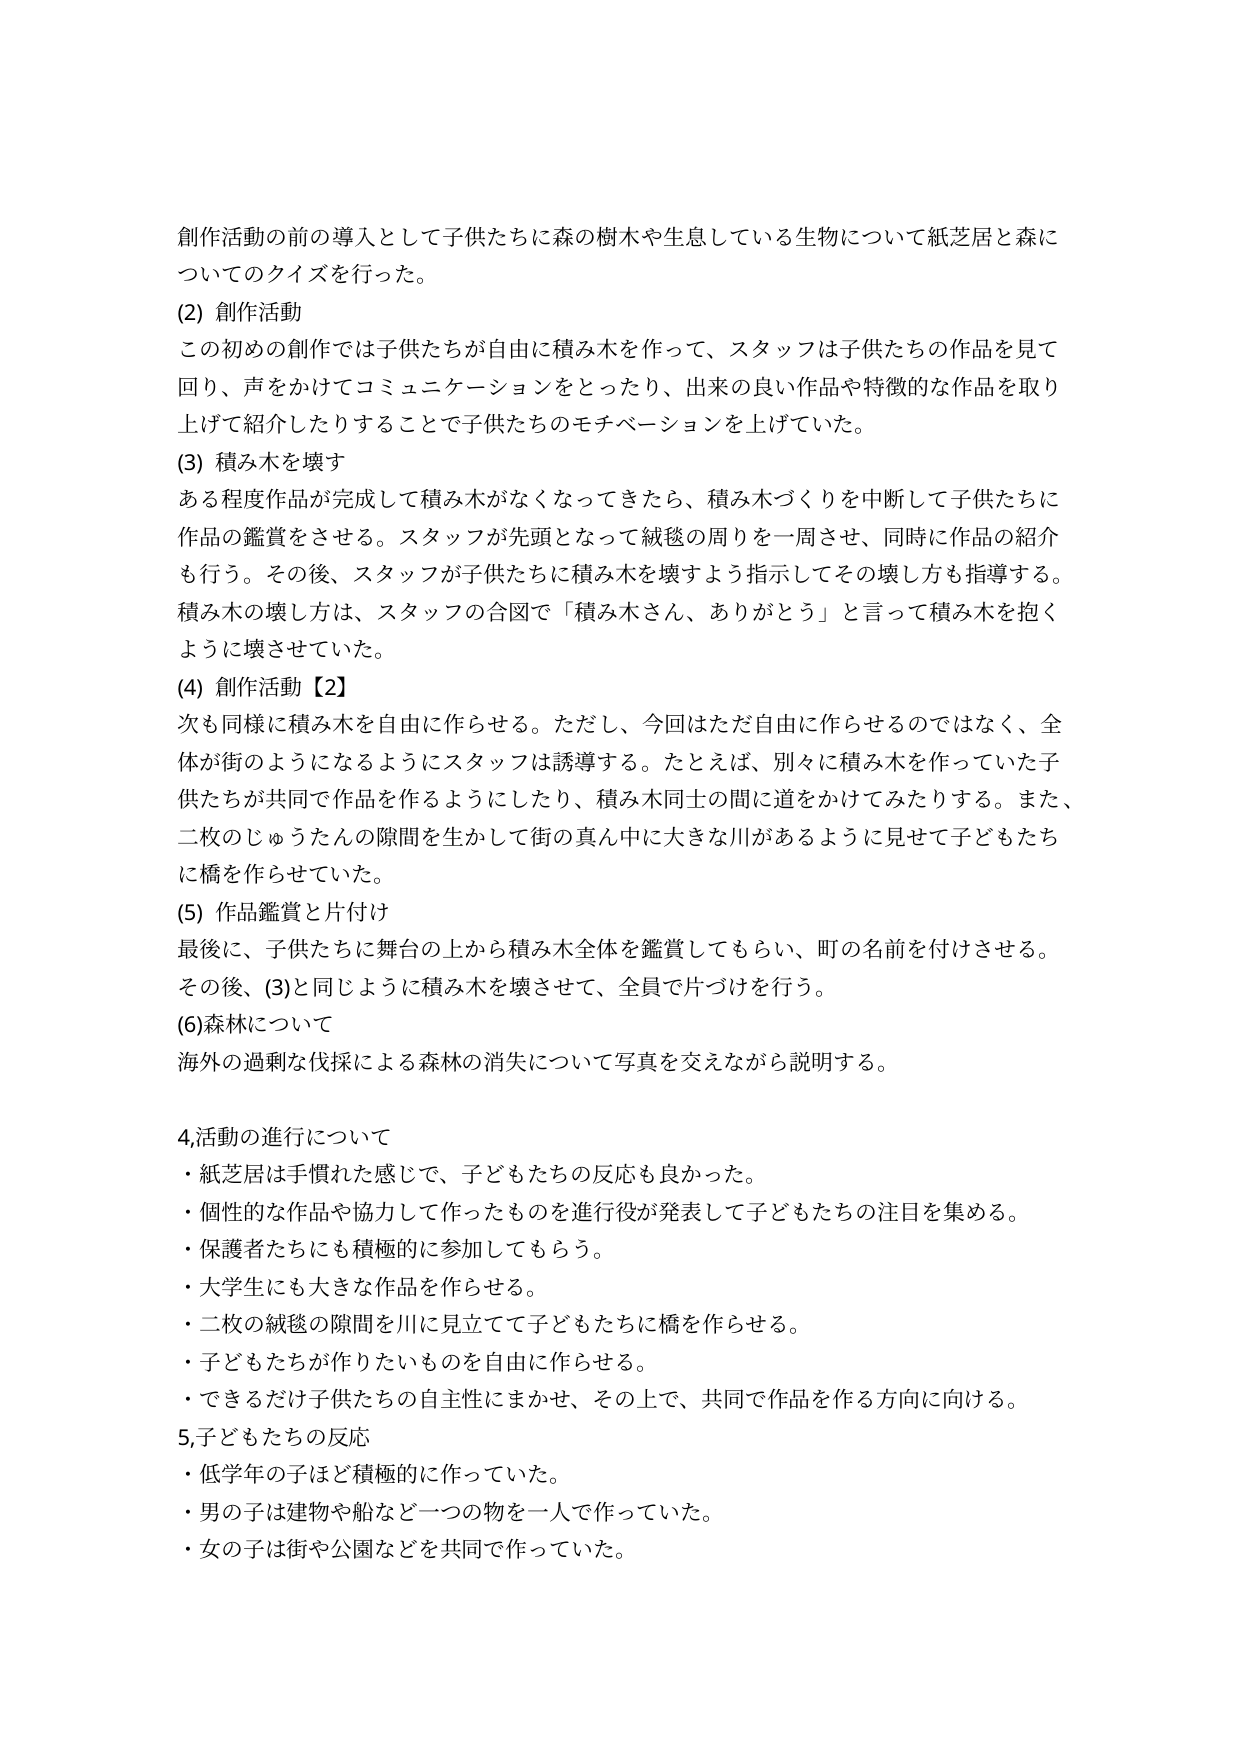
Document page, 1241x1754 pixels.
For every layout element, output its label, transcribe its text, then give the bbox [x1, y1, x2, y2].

list 作品鑑賞と片付け [177, 892, 1063, 929]
text ・できるだけ子供たちの自主性にまかせ、その上で、共同で作品を作る方向に向ける。 [177, 1379, 1063, 1417]
list 創作活動 [177, 292, 1063, 329]
text ・低学年の子ほど積極的に作っていた。 [177, 1454, 1063, 1492]
text ・子どもたちが作りたいものを自由に作らせる。 [177, 1342, 1063, 1379]
text 次も同様に積み木を自由に作らせる。ただし、今回はただ自由に作らせるのではなく、全体が街のようになるようにスタッフは誘導する。たとえば、別々に積み木を作っていた子供たちが共同で作品を作るようにしたり、積み木同士の間に道をかけてみたりする。また、二枚のじゅうたんの隙間を生かして街の真ん中に大きな川があるように見せて子どもたちに橋を作らせていた。 [177, 704, 1063, 892]
text 4,活動の進行について [177, 1117, 1063, 1154]
list 創作活動【2】 [177, 667, 1063, 704]
text 最後に、子供たちに舞台の上から積み木全体を鑑賞してもらい、町の名前を付けさせる。その後、(3)と同じように積み木を壊させて、全員で片づけを行う。 [177, 929, 1063, 1004]
text ・二枚の絨毯の隙間を川に見立てて子どもたちに橋を作らせる。 [177, 1304, 1063, 1342]
text ・個性的な作品や協力して作ったものを進行役が発表して子どもたちの注目を集める。 [177, 1192, 1063, 1229]
text ・保護者たちにも積極的に参加してもらう。 [177, 1229, 1063, 1267]
text ・男の子は建物や船など一つの物を一人で作っていた。 [177, 1492, 1063, 1529]
text ・紙芝居は手慣れた感じで、子どもたちの反応も良かった。 [177, 1154, 1063, 1192]
text 創作活動の前の導入として子供たちに森の樹木や生息している生物について紙芝居と森についてのクイズを行った。 [177, 217, 1063, 292]
text ・大学生にも大きな作品を作らせる。 [177, 1267, 1063, 1304]
text 5,子どもたちの反応 [177, 1417, 1063, 1454]
list 積み木を壊す [177, 442, 1063, 479]
text この初めの創作では子供たちが自由に積み木を作って、スタッフは子供たちの作品を見て回り、声をかけてコミュニケーションをとったり、出来の良い作品や特徴的な作品を取り上げて紹介したりすることで子供たちのモチベーションを上げていた。 [177, 329, 1063, 442]
text ある程度作品が完成して積み木がなくなってきたら、積み木づくりを中断して子供たちに作品の鑑賞をさせる。スタッフが先頭となって絨毯の周りを一周させ、同時に作品の紹介も行う。その後、スタッフが子供たちに積み木を壊すよう指示してその壊し方も指導する。 [177, 479, 1063, 592]
text 海外の過剰な伐採による森林の消失について写真を交えながら説明する。 [177, 1042, 1063, 1079]
text ・女の子は街や公園などを共同で作っていた。 [177, 1529, 1063, 1567]
text (6)森林について [177, 1004, 1063, 1042]
text 積み木の壊し方は、スタッフの合図で「積み木さん、ありがとう」と言って積み木を抱くように壊させていた。 [177, 592, 1063, 667]
